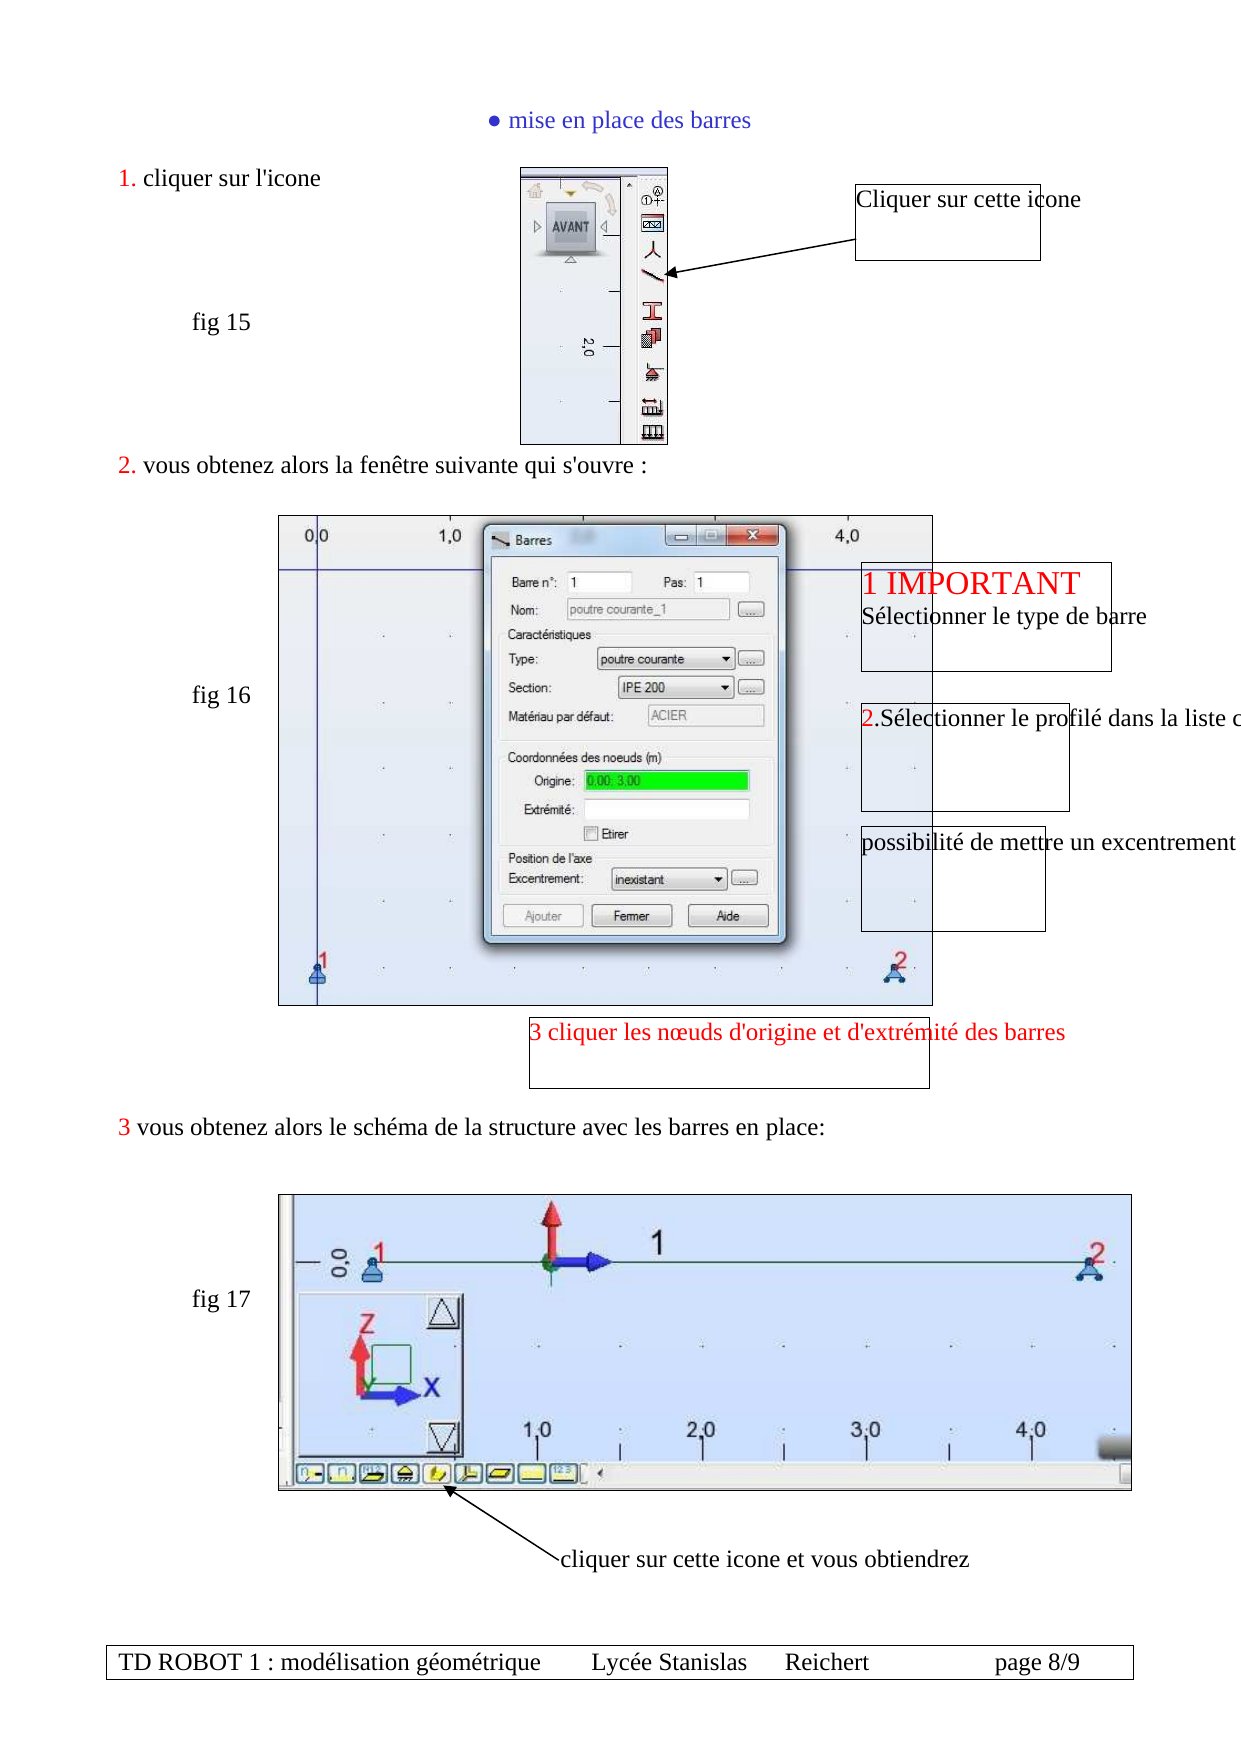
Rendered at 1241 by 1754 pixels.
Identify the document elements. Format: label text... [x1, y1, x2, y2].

list vous obtenez alors la fenêtre suivante qui s'ouvre : [118, 450, 1184, 479]
picture [279, 1195, 1131, 1284]
list mise en place des barres [487, 105, 1184, 134]
picture [865, 840, 870, 849]
picture [862, 709, 932, 811]
picture [279, 709, 932, 1005]
picture [279, 1313, 1131, 1490]
picture [862, 827, 932, 931]
text fig 15 [192, 307, 1184, 335]
picture [521, 335, 667, 444]
picture [862, 563, 932, 671]
picture [925, 715, 932, 725]
text fig 16 [192, 680, 1184, 709]
list cliquer sur l'icone [118, 163, 1184, 192]
text fig 17 [192, 1284, 1184, 1313]
list vous obtenez alors le schéma de la structure avec les barres en place: [118, 1112, 1184, 1140]
picture [279, 516, 932, 680]
picture [521, 192, 667, 307]
